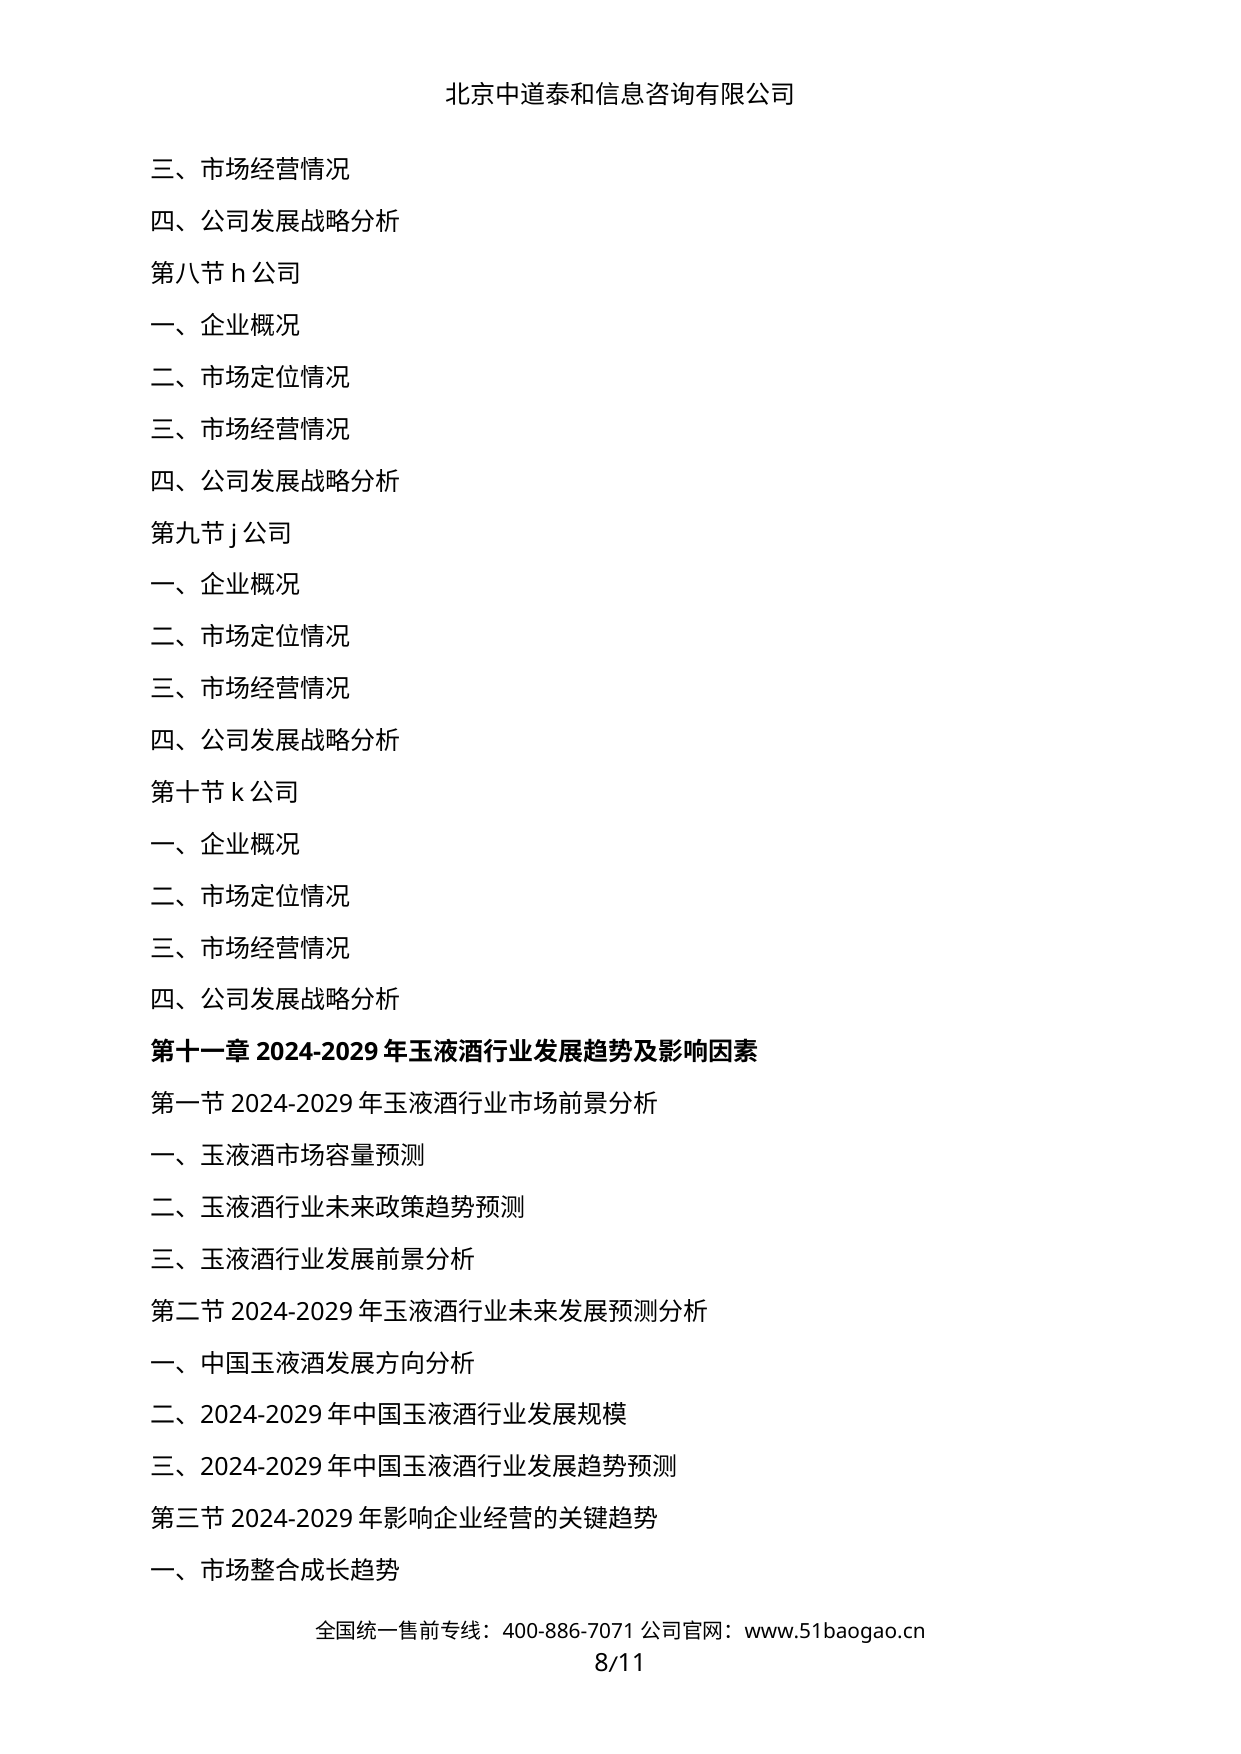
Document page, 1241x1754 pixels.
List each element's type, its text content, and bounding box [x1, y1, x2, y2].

text 第十节 k公司 [150, 772, 1090, 809]
text 三、市场经营情况 [150, 150, 1090, 186]
text 一、市场整合成长趋势 [150, 1551, 1090, 1587]
text 第十一章 2024-2029年玉液酒行业发展趋势及影响因素 [150, 1032, 1090, 1068]
text 一、玉液酒市场容量预测 [150, 1136, 1090, 1172]
text 二、市场定位情况 [150, 357, 1090, 394]
text 一、企业概况 [150, 824, 1090, 861]
text 二、2024-2029年中国玉液酒行业发展规模 [150, 1395, 1090, 1431]
text 三、市场经营情况 [150, 409, 1090, 446]
text 一、企业概况 [150, 306, 1090, 342]
text 四、公司发展战略分析 [150, 721, 1090, 757]
text 四、公司发展战略分析 [150, 980, 1090, 1016]
text 三、市场经营情况 [150, 669, 1090, 705]
text 第一节 2024-2029年玉液酒行业市场前景分析 [150, 1084, 1090, 1120]
text 二、玉液酒行业未来政策趋势预测 [150, 1187, 1090, 1224]
text 第三节 2024-2029年影响企业经营的关键趋势 [150, 1499, 1090, 1535]
text 一、中国玉液酒发展方向分析 [150, 1343, 1090, 1379]
text 四、公司发展战略分析 [150, 461, 1090, 497]
text 三、2024-2029年中国玉液酒行业发展趋势预测 [150, 1447, 1090, 1483]
text 二、市场定位情况 [150, 617, 1090, 653]
text 一、企业概况 [150, 565, 1090, 601]
text 二、市场定位情况 [150, 876, 1090, 912]
text 第二节 2024-2029年玉液酒行业未来发展预测分析 [150, 1291, 1090, 1327]
text 三、玉液酒行业发展前景分析 [150, 1239, 1090, 1276]
text 四、公司发展战略分析 [150, 202, 1090, 238]
text 三、市场经营情况 [150, 928, 1090, 964]
text 第八节 h公司 [150, 254, 1090, 290]
text 第九节 j公司 [150, 513, 1090, 549]
